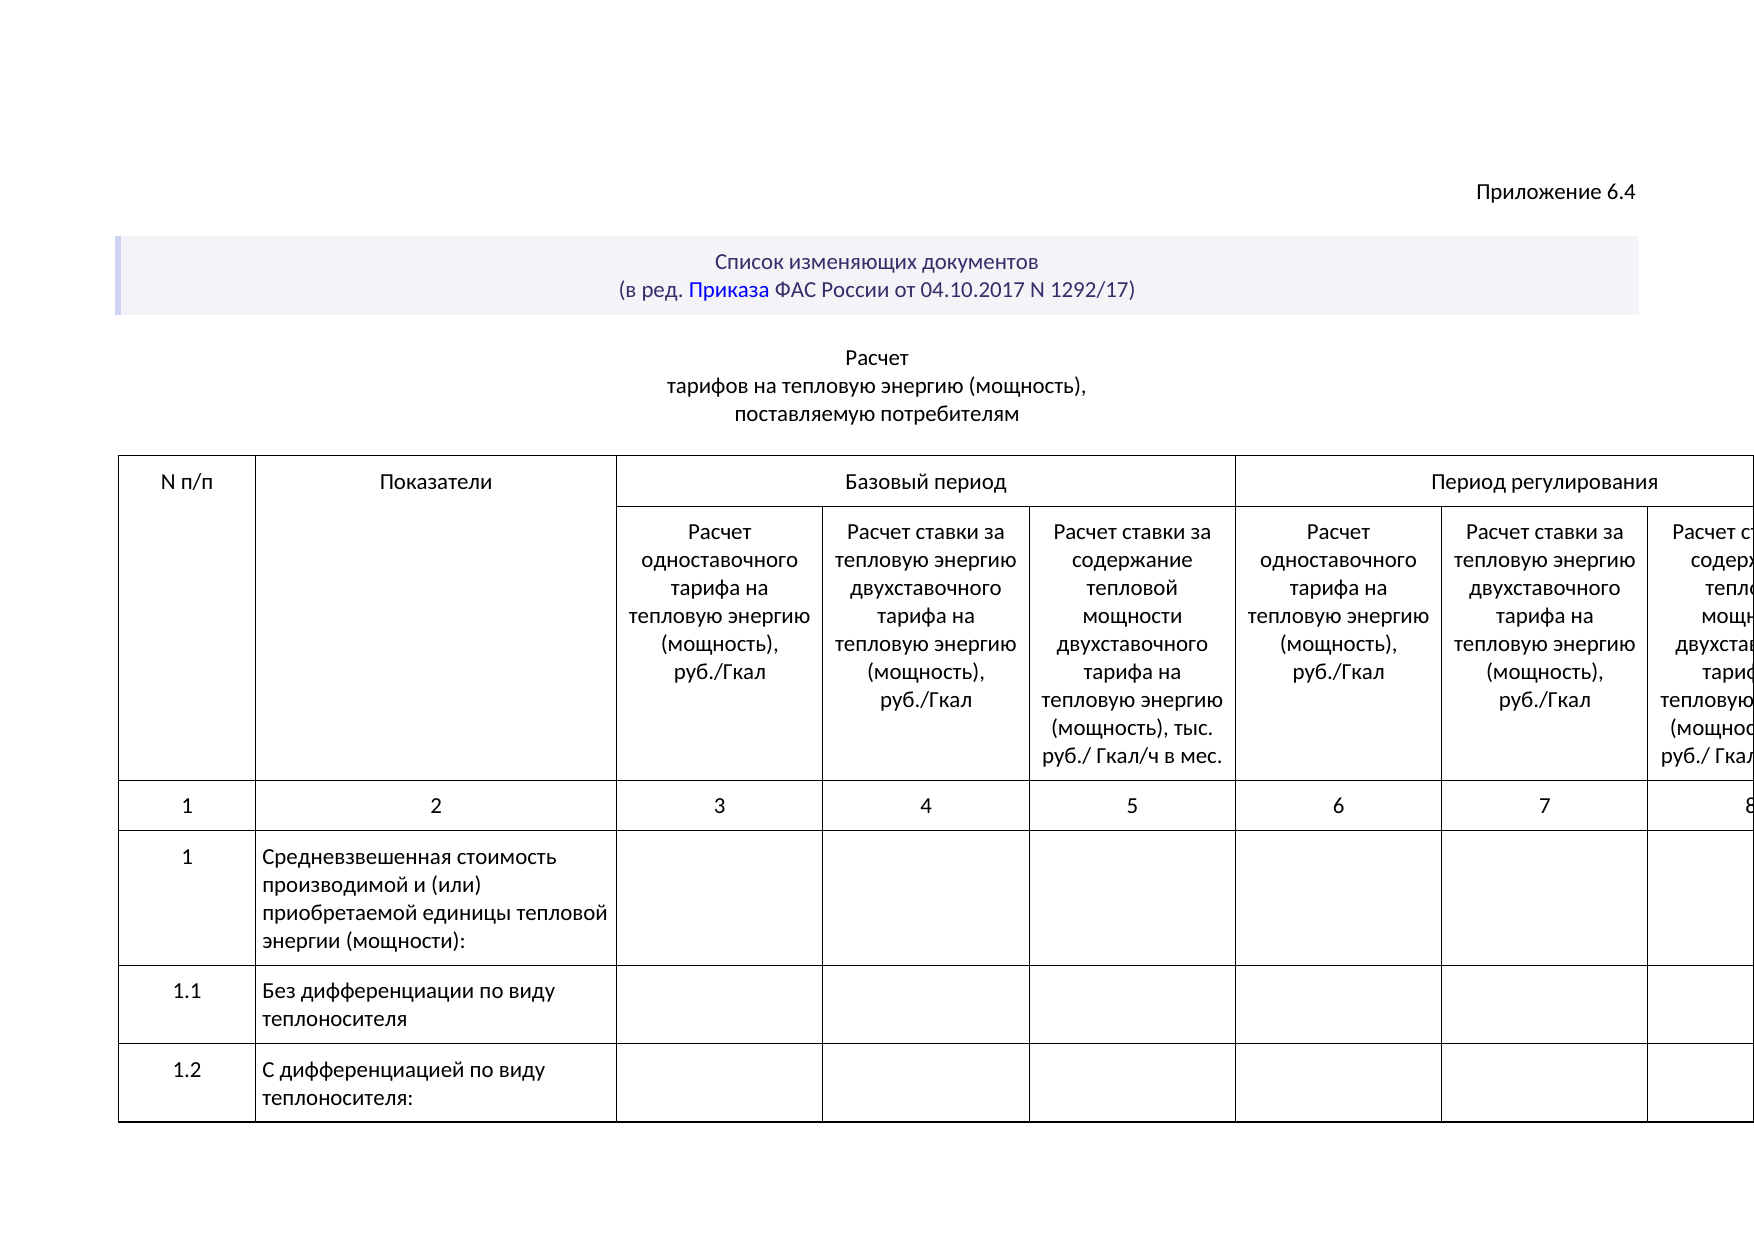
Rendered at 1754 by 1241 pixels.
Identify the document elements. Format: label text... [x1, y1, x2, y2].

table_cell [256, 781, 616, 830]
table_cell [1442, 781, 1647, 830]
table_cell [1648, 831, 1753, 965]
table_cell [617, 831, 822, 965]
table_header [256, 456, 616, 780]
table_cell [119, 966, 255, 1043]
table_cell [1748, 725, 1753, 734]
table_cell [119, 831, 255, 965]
text тарифов на тепловую энергию (мощность), [118, 371, 1636, 399]
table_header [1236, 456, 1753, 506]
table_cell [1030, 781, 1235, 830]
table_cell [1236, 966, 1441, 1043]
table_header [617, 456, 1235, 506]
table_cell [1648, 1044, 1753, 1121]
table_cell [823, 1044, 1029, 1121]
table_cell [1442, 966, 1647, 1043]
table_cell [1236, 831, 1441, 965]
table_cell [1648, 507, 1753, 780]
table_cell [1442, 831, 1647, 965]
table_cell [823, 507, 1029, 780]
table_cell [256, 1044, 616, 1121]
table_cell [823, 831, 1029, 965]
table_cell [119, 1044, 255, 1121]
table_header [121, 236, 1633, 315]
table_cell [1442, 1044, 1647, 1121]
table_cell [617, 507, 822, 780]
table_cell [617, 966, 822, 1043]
text поставляемую потребителям [118, 399, 1636, 427]
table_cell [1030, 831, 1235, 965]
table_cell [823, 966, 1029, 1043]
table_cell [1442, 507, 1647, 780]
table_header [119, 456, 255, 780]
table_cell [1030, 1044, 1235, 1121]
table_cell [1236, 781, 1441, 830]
text Приложение 6.4 [118, 177, 1636, 205]
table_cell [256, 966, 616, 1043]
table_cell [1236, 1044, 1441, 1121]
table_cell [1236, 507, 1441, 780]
text Расчет [118, 343, 1636, 371]
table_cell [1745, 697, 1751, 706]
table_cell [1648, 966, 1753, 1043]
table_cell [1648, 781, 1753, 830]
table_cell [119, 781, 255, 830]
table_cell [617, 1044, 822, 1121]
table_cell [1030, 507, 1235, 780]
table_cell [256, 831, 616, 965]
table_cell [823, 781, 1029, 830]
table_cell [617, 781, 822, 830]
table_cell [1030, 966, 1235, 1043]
